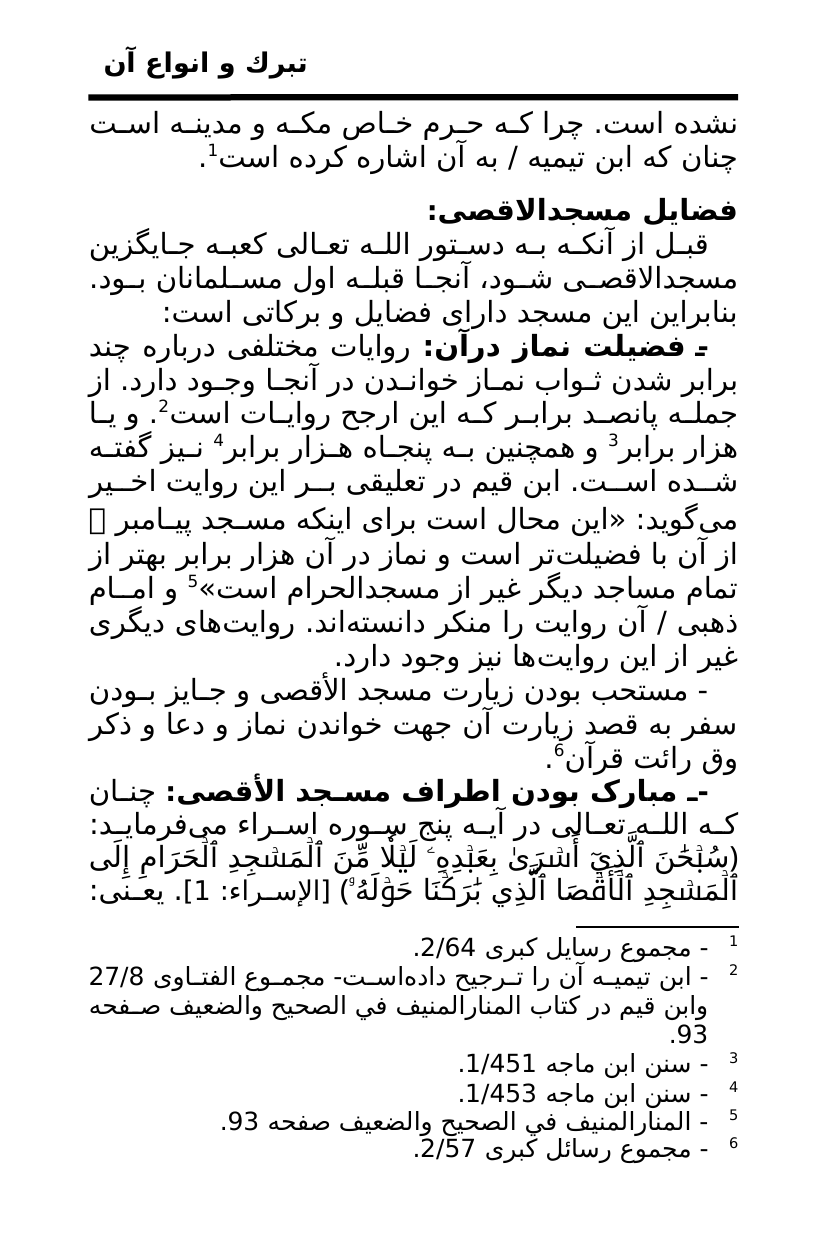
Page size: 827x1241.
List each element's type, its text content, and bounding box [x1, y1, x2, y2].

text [89, 775, 738, 907]
text - مستحب بودن زیارت مسجد الأقصی و جایز بودن سفر به قصد زیارت آن جهت خواندن نماز و دعا و ذکر وق رائت قرآن. [89, 673, 738, 775]
text فضایل مسجدالاقصی: [89, 193, 738, 227]
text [89, 106, 738, 174]
text - فضیلت نماز درآن: روایات مختلفی درباره چند برابر شدن ثواب نماز خواندن در آنجا وجود دارد. از جمله پانصد برابر که این ارجح روایات است. و یا هزار برابر و همچنین به پنجاه هزار برابر نیز گفته شده است. ابن قیم در تعلیقی بر این روایت اخیر می‌گوید: «این محال است برای اینکه مسجد پیامبر از آن با فضیلت‌تر است و نماز در آن هزار برابر بهتر از تمام مساجد دیگر غیر از مسجدالحرام است» و امام ذهبی / آن روایت را منکر دانسته‌‌اند. روایت‌های دیگری غیر از این روایت‌ها نیز وجود دارد. [89, 329, 738, 673]
text قبل از آنکه به دستور الله تعالی کعبه جایگزین مسجدالاقصی شود، آنجا قبله اول مسلمانان بود. بنابراین این مسجد دارای فضایل و برکاتی است: [89, 227, 738, 329]
